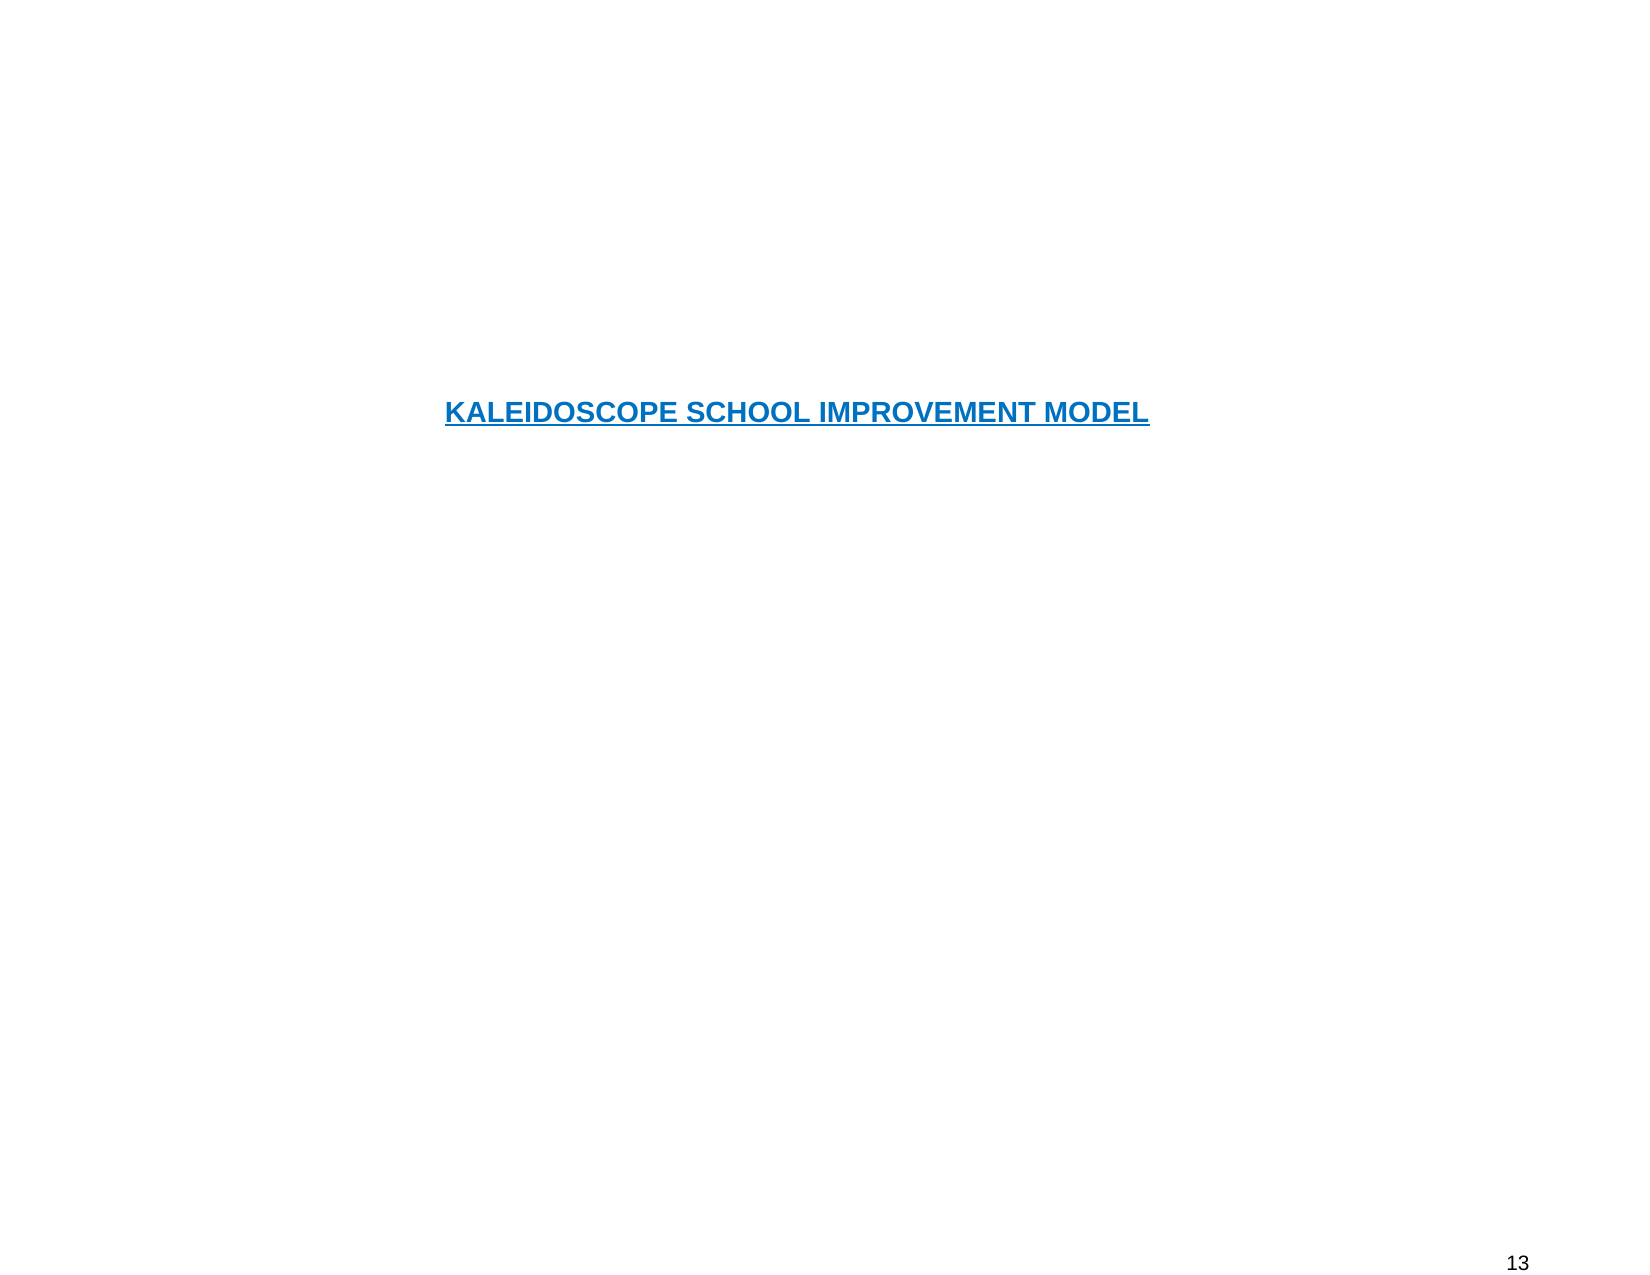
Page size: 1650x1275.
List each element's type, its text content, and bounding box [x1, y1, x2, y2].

text KALEIDOSCOPE SCHOOL IMPROVEMENT MODEL [331, 395, 1529, 428]
